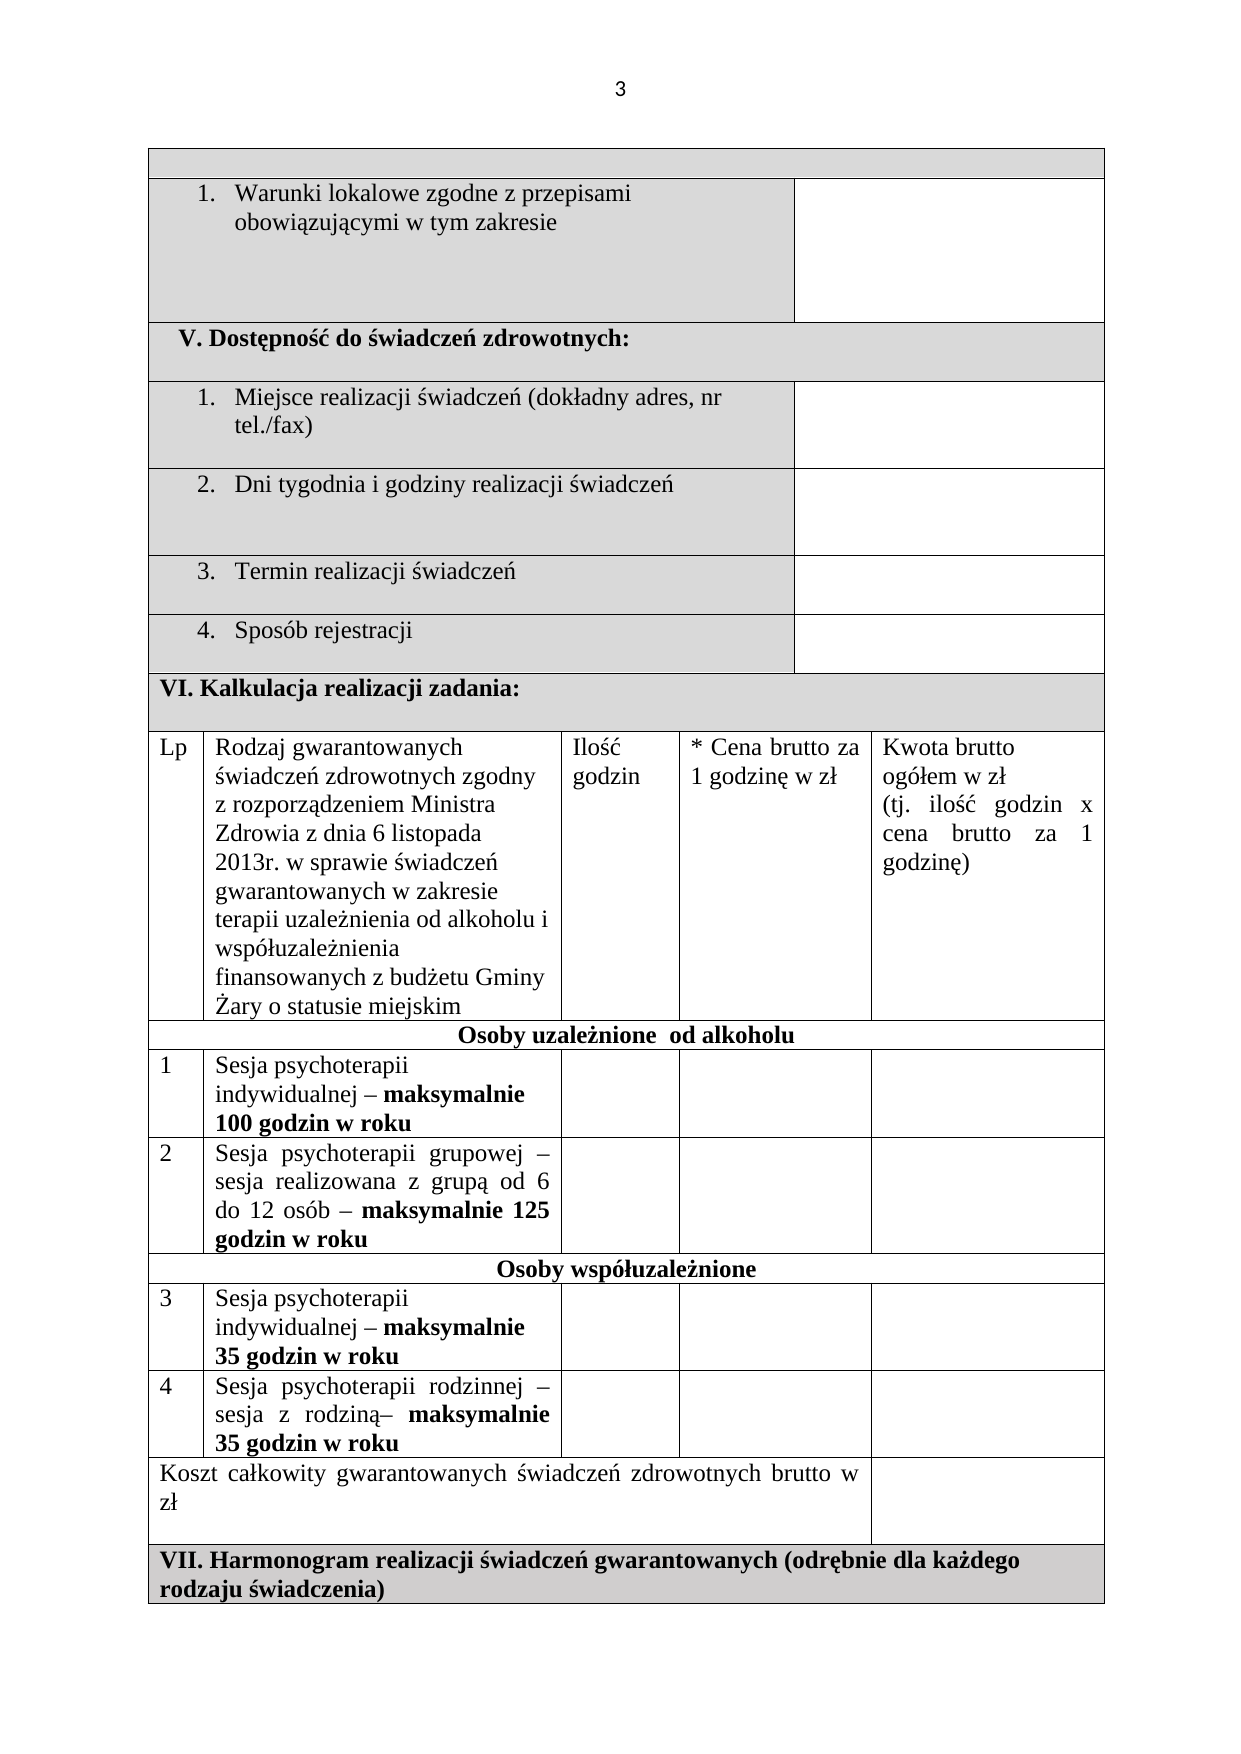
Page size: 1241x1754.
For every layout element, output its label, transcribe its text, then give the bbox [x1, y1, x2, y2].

table_cell Ilość godzin [562, 732, 679, 1019]
table_cell [680, 1138, 871, 1253]
table_cell Miejsce realizacji świadczeń (dokładny adres, nr tel./fax) [149, 382, 794, 468]
table_cell [680, 1050, 871, 1137]
table_cell Sesja psychoterapii grupowej – sesja realizowana z grupą od 6 do 12 osób – maksymalnie 125 godzin w roku [204, 1138, 561, 1253]
table_cell [795, 556, 1104, 614]
table_cell [562, 1138, 679, 1253]
table_cell [795, 469, 1104, 555]
table_cell Rodzaj gwarantowanych świadczeń zdrowotnych zgodny z rozporządzeniem Ministra Zdrowia z dnia 6 listopada 2013r. w sprawie świadczeń gwarantowanych w zakresie terapii uzależnienia od alkoholu i współuzależnienia finansowanych z budżetu Gminy Żary o statusie miejskim [204, 732, 561, 1019]
table_cell [562, 1284, 679, 1370]
table_cell 1 [149, 1050, 203, 1137]
table_cell * Cena brutto za 1 godzinę w zł [680, 732, 871, 1019]
table_cell [680, 1371, 871, 1457]
table_cell 2 [149, 1138, 203, 1253]
table_cell Osoby uzależnione od alkoholu [149, 1021, 1104, 1049]
table_cell [872, 1138, 1104, 1253]
table_cell VI. Kalkulacja realizacji zadania: [149, 674, 1104, 731]
table_cell Sposób rejestracji [149, 615, 794, 672]
table_cell Osoby współuzależnione [149, 1254, 1104, 1282]
table_cell [872, 1458, 1104, 1544]
table_cell [562, 1050, 679, 1137]
table_cell [872, 1284, 1104, 1370]
table_cell [872, 1371, 1104, 1457]
table_cell [872, 1050, 1104, 1137]
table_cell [149, 149, 1104, 177]
table_cell Kwota brutto ogółem w zł (tj. ilość godzin x cena brutto za 1 godzinę) [872, 732, 1104, 1019]
table_cell Lp [149, 732, 203, 1019]
table_cell 4 [149, 1371, 203, 1457]
table_cell Warunki lokalowe zgodne z przepisami obowiązującymi w tym zakresie [149, 179, 794, 322]
table_cell Termin realizacji świadczeń [149, 556, 794, 614]
table_cell [795, 382, 1104, 468]
table_cell Sesja psychoterapii indywidualnej – maksymalnie 100 godzin w roku [204, 1050, 561, 1137]
table_cell 3 [149, 1284, 203, 1370]
table_cell [795, 615, 1104, 672]
table_cell [562, 1371, 679, 1457]
table_cell Dni tygodnia i godziny realizacji świadczeń [149, 469, 794, 555]
table_cell V. Dostępność do świadczeń zdrowotnych: [149, 323, 1104, 381]
table_cell Sesja psychoterapii rodzinnej – sesja z rodziną– maksymalnie 35 godzin w roku [204, 1371, 561, 1457]
table_cell [795, 179, 1104, 322]
table_cell Koszt całkowity gwarantowanych świadczeń zdrowotnych brutto w zł [149, 1458, 871, 1544]
table_cell [680, 1284, 871, 1370]
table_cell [149, 1545, 1104, 1603]
table_cell Sesja psychoterapii indywidualnej – maksymalnie 35 godzin w roku [204, 1284, 561, 1370]
